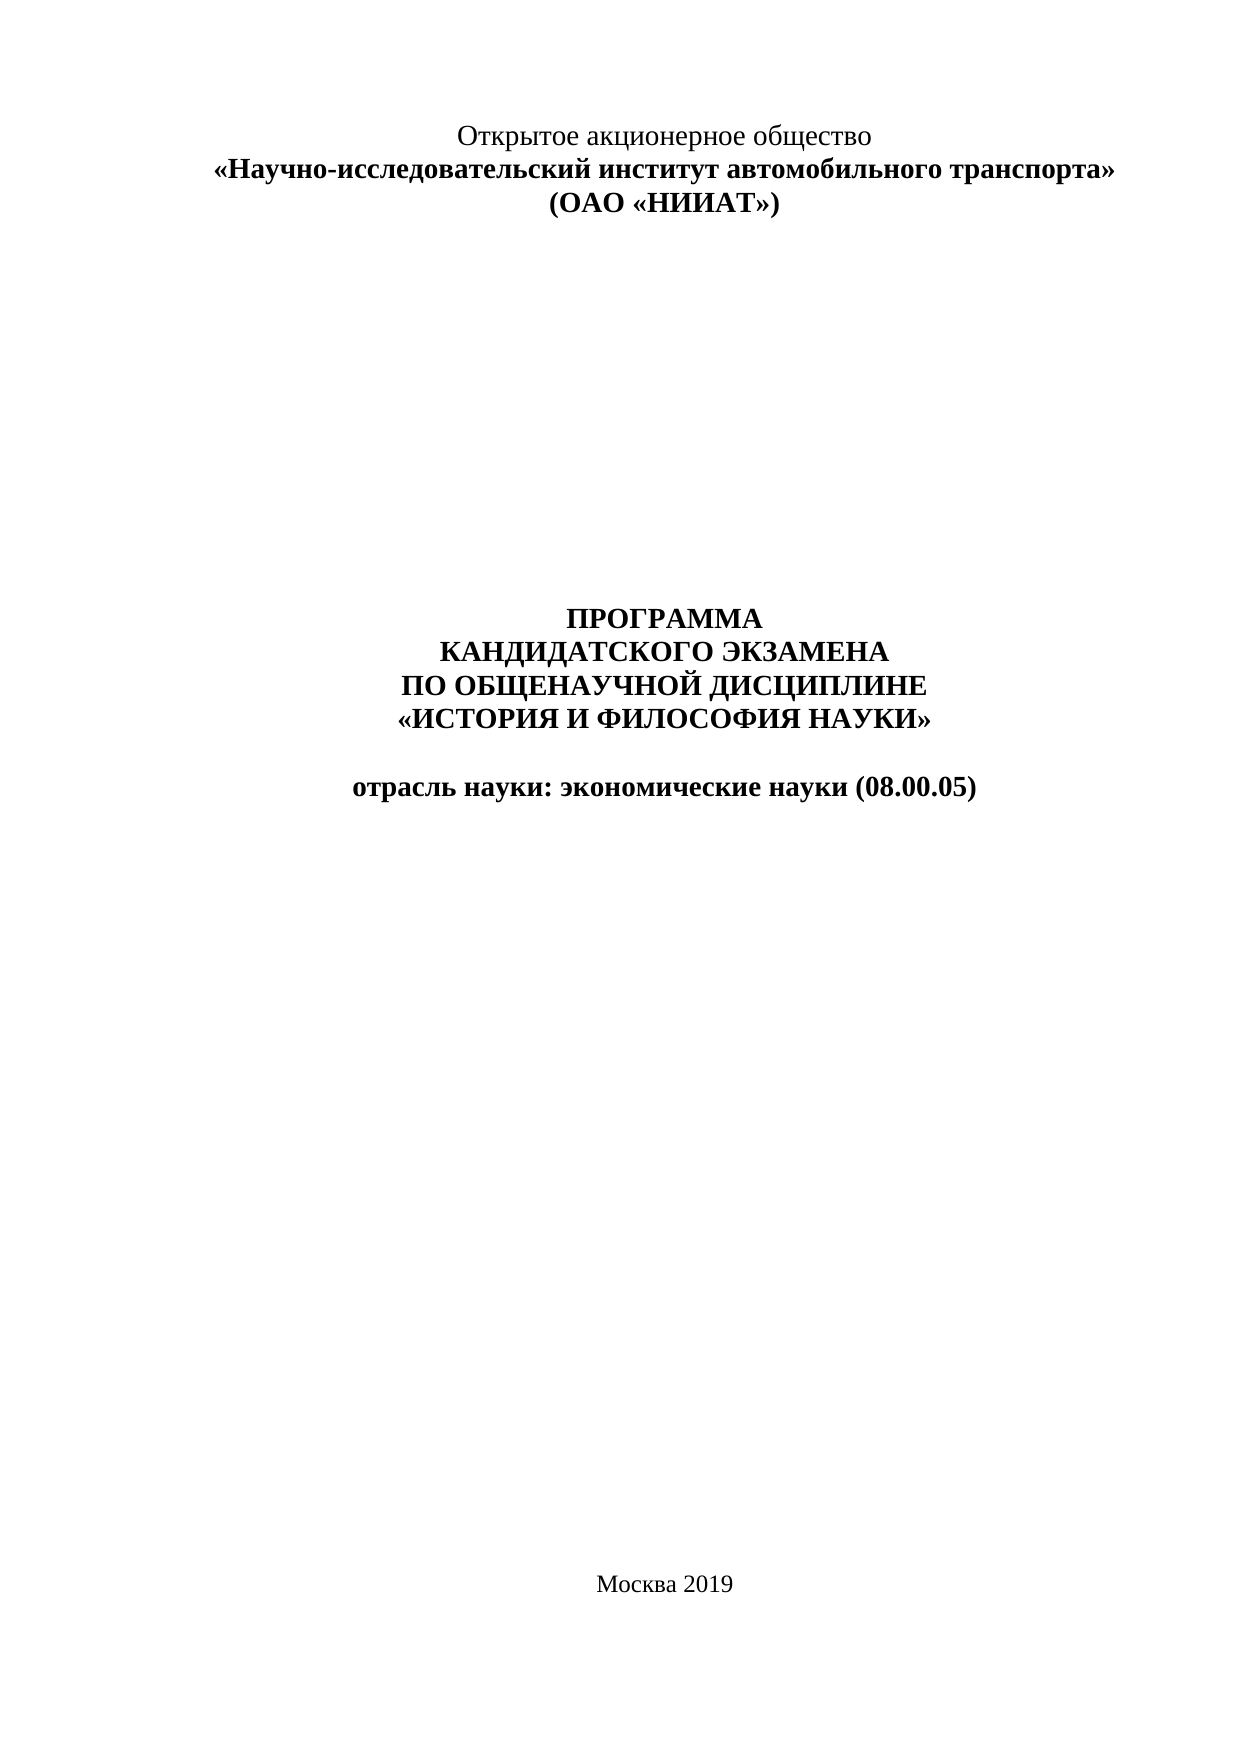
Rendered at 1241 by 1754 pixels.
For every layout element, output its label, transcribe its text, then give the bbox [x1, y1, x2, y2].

text «Научно-исследовательский институт автомобильного транспорта» [177, 152, 1152, 185]
text ПРОГРАММА [177, 601, 1152, 634]
text КАНДИДАТСКОГО ЭКЗАМЕНА [177, 634, 1152, 668]
text Москва 2019 [177, 1569, 1152, 1598]
text ПО ОБЩЕНАУЧНОЙ ДИСЦИПЛИНЕ [177, 668, 1152, 702]
subtitle Открытое акционерное общество [177, 118, 1152, 152]
text отрасль науки: экономические науки (08.00.05) [177, 769, 1152, 802]
text «ИСТОРИЯ И ФИЛОСОФИЯ НАУКИ» [177, 702, 1152, 735]
subtitle (ОАО «НИИАТ») [177, 185, 1152, 219]
